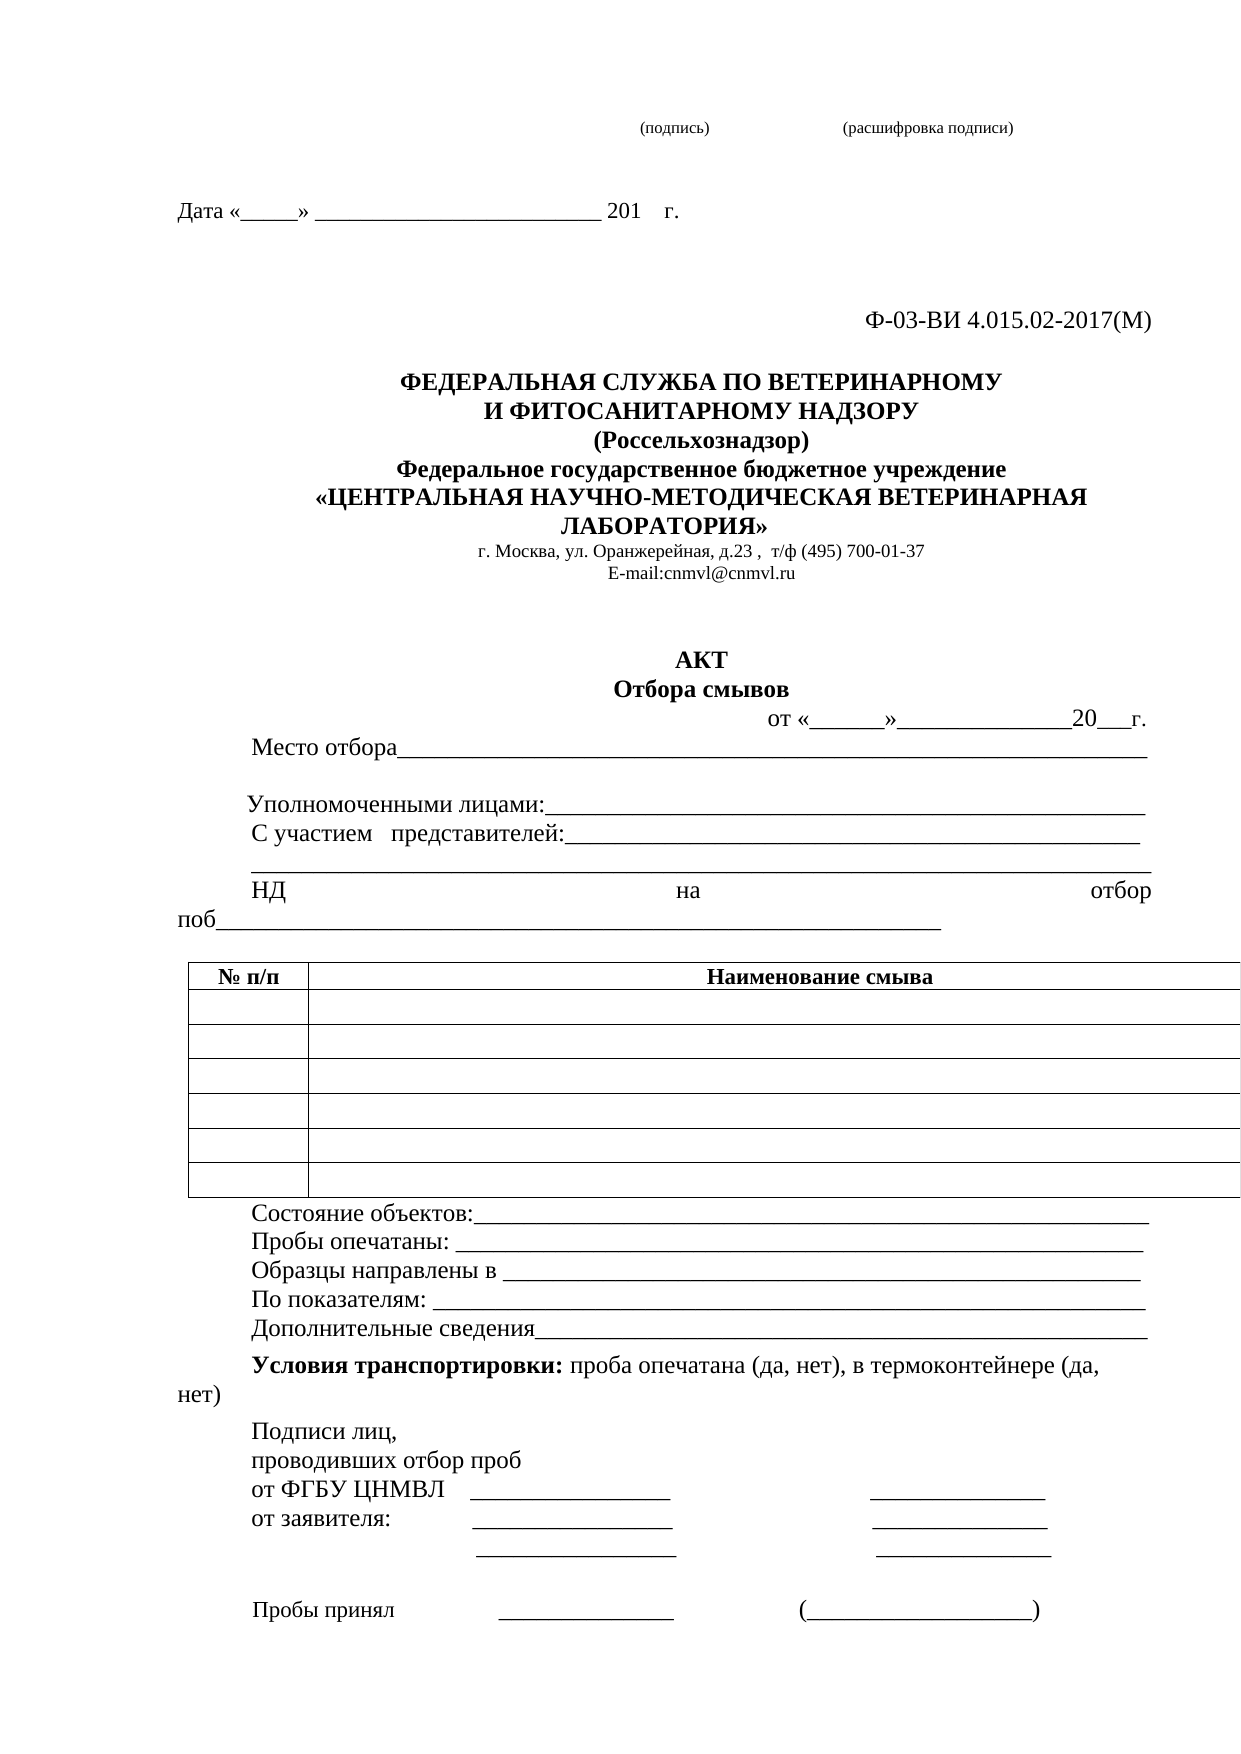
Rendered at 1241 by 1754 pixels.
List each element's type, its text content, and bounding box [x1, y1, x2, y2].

table_cell [309, 1163, 1240, 1197]
table_header № п/п [189, 963, 308, 989]
text ФЕДЕРАЛЬНАЯ СЛУЖБА ПО ВЕТЕРИНАРНОМУ [177, 367, 1152, 396]
text Уполномоченными лицами:________________________________________________ [177, 789, 1152, 818]
table_cell [189, 1094, 308, 1127]
text от заявителя: ________________ ______________ [177, 1503, 1152, 1531]
text Условия транспортировки: проба опечатана (да, нет), в термоконтейнере (да, нет) [177, 1350, 1143, 1408]
text Федеральное государственное бюджетное учреждение [177, 454, 1152, 482]
text Пробы принял ______________ (__________________) [110, 1594, 1152, 1622]
table_cell [309, 1129, 1240, 1162]
text от «______»______________20___г. [693, 703, 1152, 732]
text ________________ ______________ [177, 1531, 1152, 1560]
table_header Наименование смыва [309, 963, 1240, 989]
table_cell [189, 1059, 308, 1093]
text ________________________________________________________________________ [177, 847, 1152, 875]
table_cell [189, 1163, 308, 1197]
text По показателям: _________________________________________________________ [177, 1284, 1152, 1313]
table_cell [189, 1129, 308, 1162]
table_cell [309, 990, 1240, 1024]
text Состояние объектов:______________________________________________________ [177, 1198, 1152, 1226]
text Дата «_____» _________________________ 201 г. [177, 197, 1152, 223]
text Ф-03-ВИ 4.015.02-2017(М) [177, 305, 1152, 334]
table_cell [309, 1059, 1240, 1093]
table_cell [309, 1094, 1240, 1127]
text Подписи лиц, [177, 1416, 1152, 1445]
text г. Москва, ул. Оранжерейная, д.23 , т/ф (495) 700-01-37 [177, 540, 1152, 562]
text (подпись) (расшифровка подписи) [110, 118, 1152, 137]
text от ФГБУ ЦНМВЛ ________________ ______________ [177, 1474, 1152, 1503]
text Пробы опечатаны: _______________________________________________________ [177, 1226, 1152, 1255]
text (Россельхознадзор) [177, 425, 1152, 454]
text АКТ [177, 645, 1152, 674]
text «ЦЕНТРАЛЬНАЯ НАУЧНО-МЕТОДИЧЕСКАЯ ВЕТЕРИНАРНАЯ ЛАБОРАТОРИЯ» [177, 482, 1152, 540]
text Место отбора____________________________________________________________ [177, 732, 1152, 760]
text Отбора смывов [177, 674, 1152, 703]
table_cell [189, 990, 308, 1024]
text E-mail:cnmvl@cnmvl.ru [177, 562, 1152, 583]
table_cell [309, 1025, 1240, 1058]
table_cell [189, 1025, 308, 1058]
text Дополнительные сведения_________________________________________________ [177, 1313, 1152, 1341]
text И ФИТОСАНИТАРНОМУ НАДЗОРУ [177, 396, 1152, 425]
text проводивших отбор проб [177, 1445, 1152, 1474]
text НД на отбор поб__________________________________________________________ [177, 875, 1152, 933]
text Образцы направлены в ___________________________________________________ [177, 1255, 1152, 1284]
text С участием представителей:______________________________________________ [177, 818, 1152, 847]
